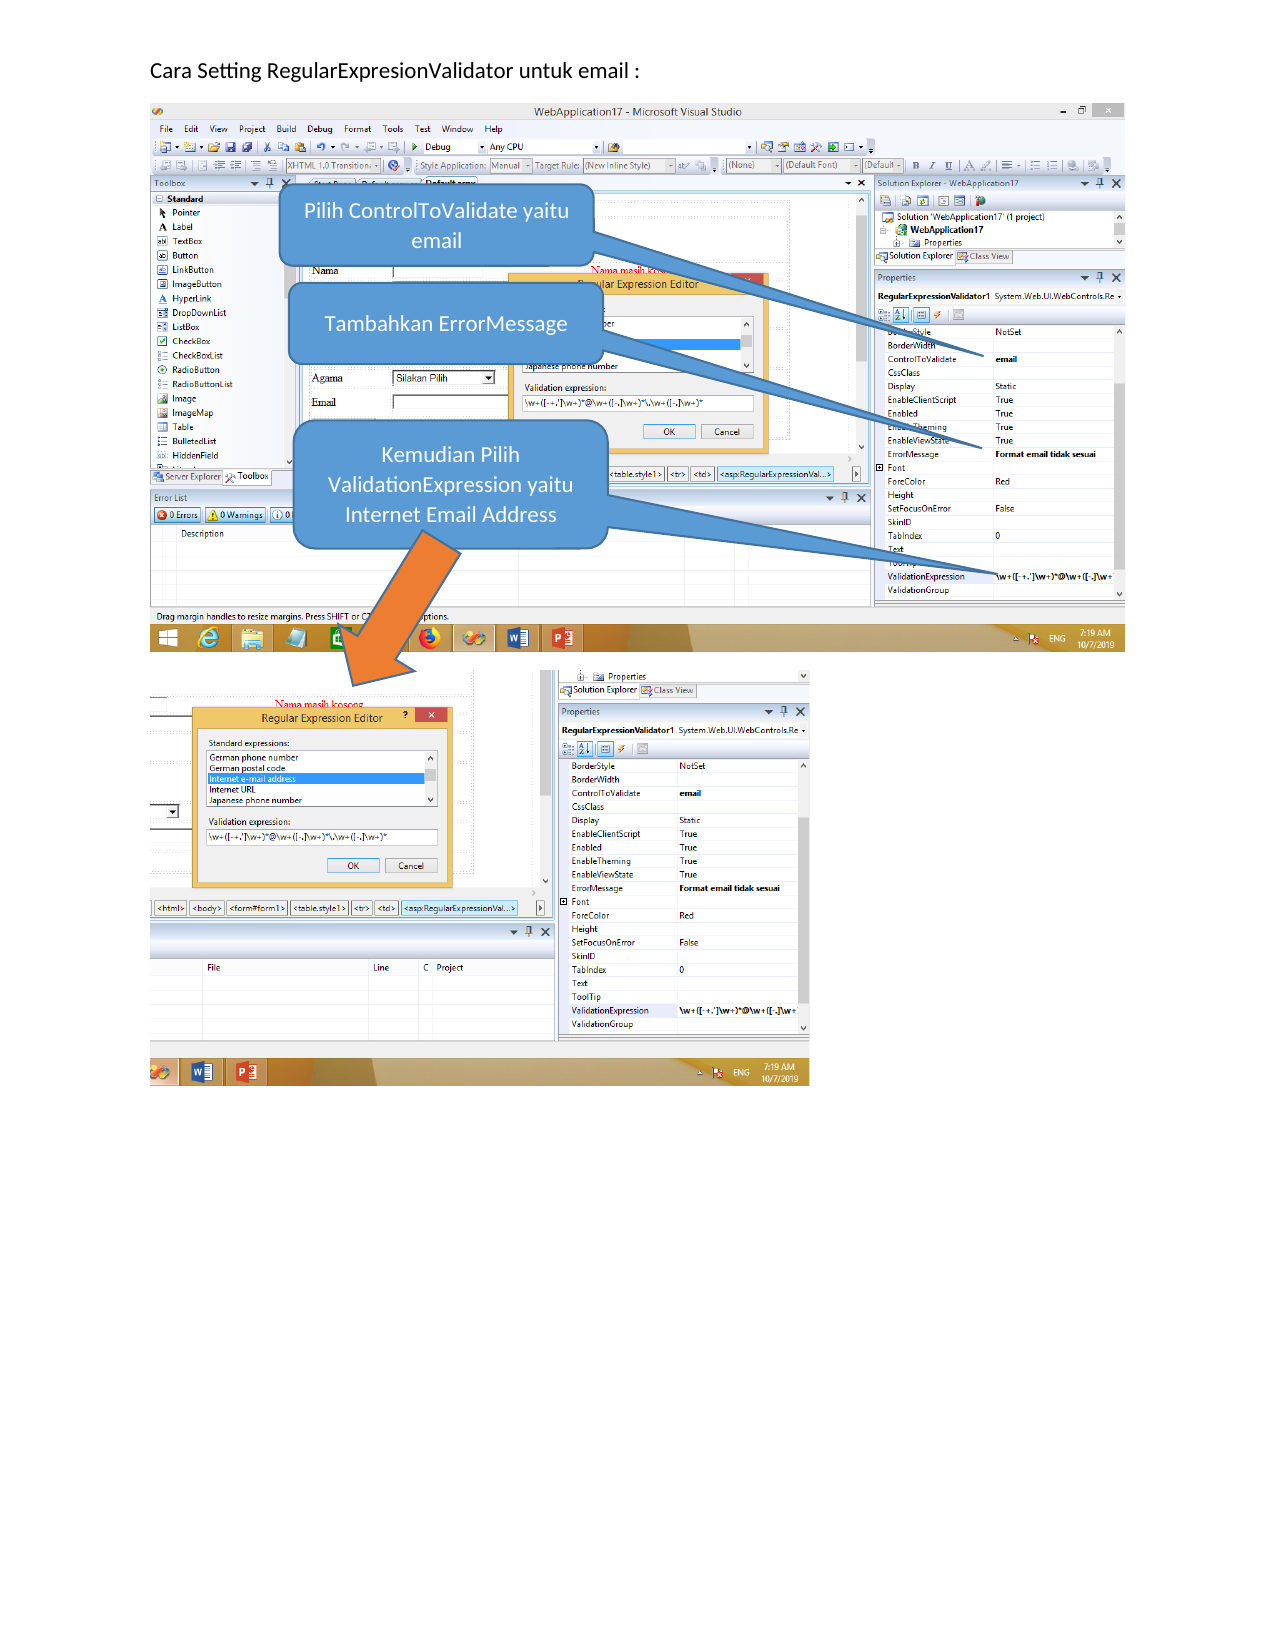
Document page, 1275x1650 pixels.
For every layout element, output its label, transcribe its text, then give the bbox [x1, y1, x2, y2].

text Cara Setting RegularExpresionValidator untuk email : [150, 56, 1125, 84]
picture [150, 670, 810, 1086]
picture [150, 103, 1125, 652]
